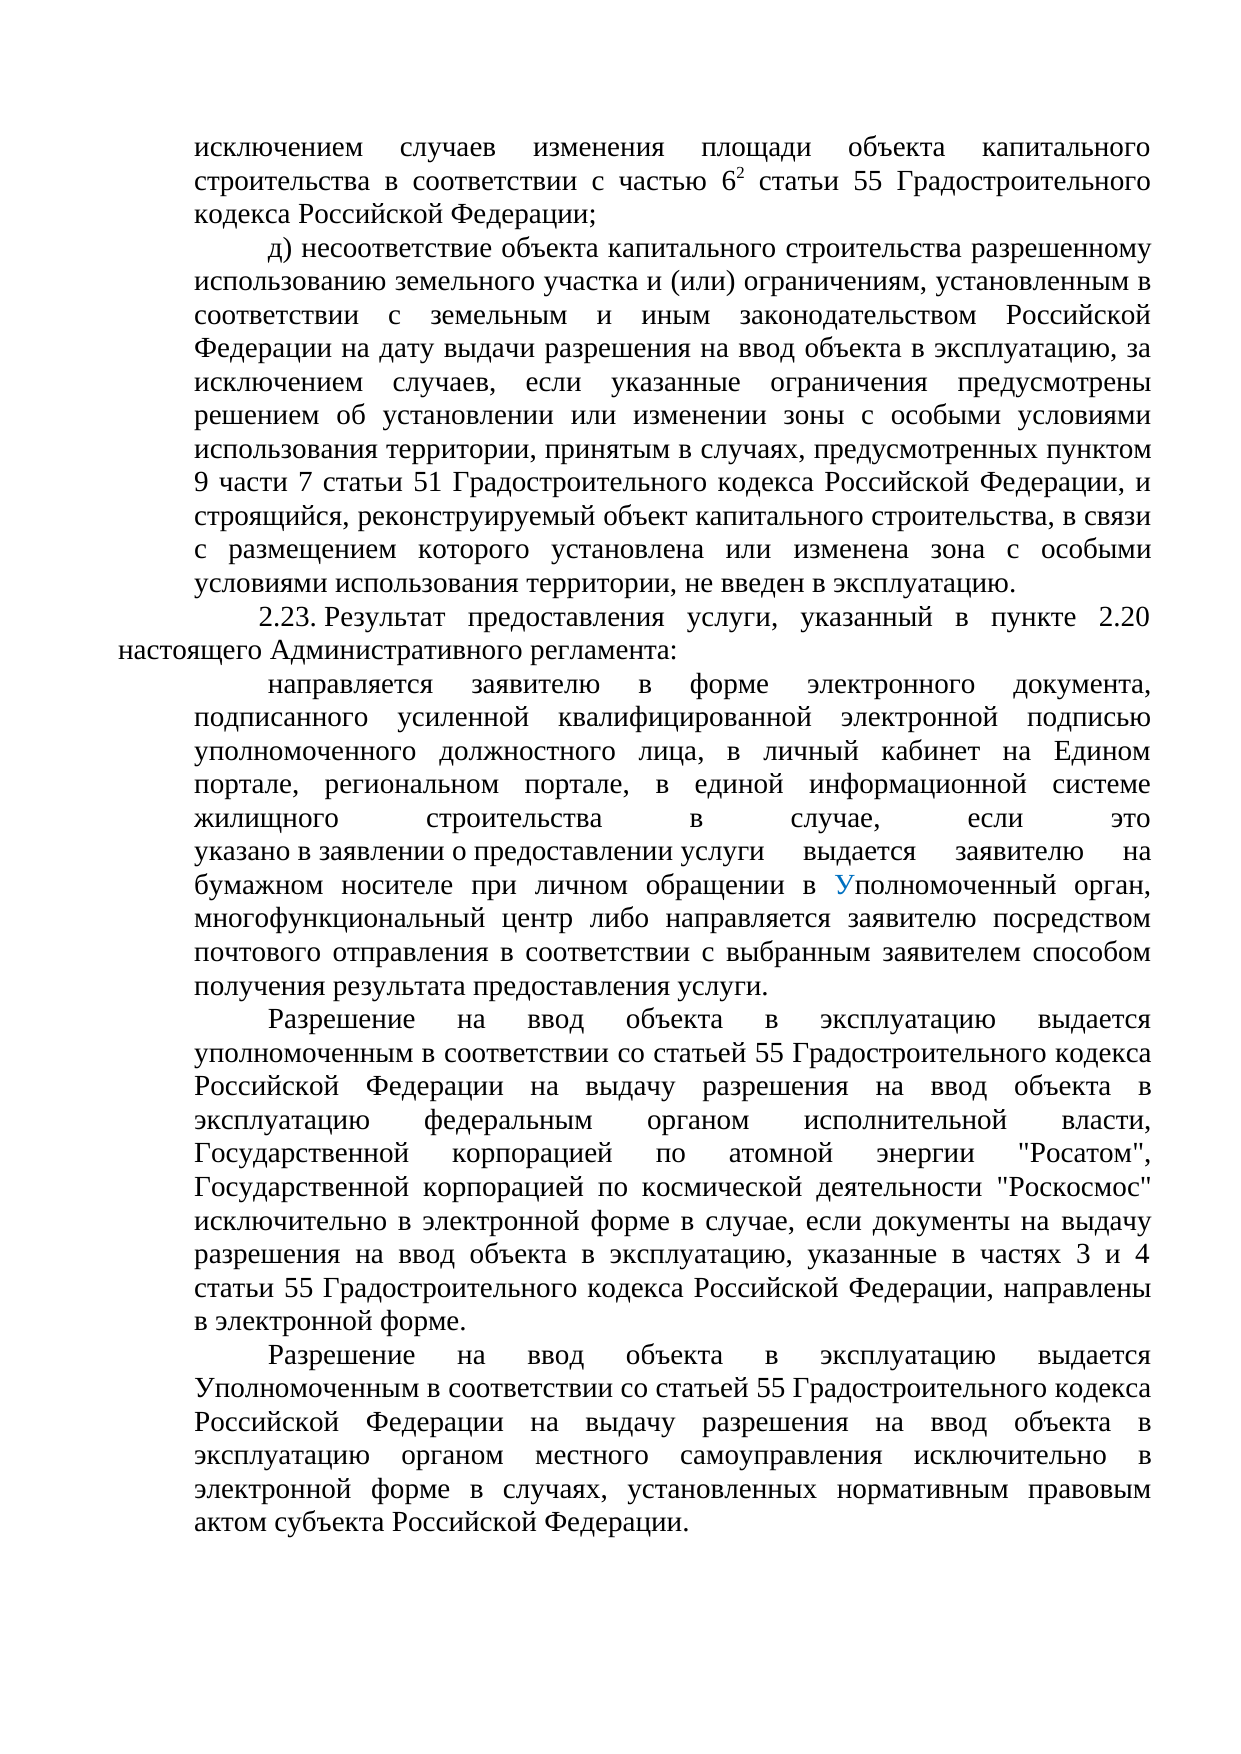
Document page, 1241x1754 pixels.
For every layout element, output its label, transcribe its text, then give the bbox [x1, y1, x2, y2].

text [194, 129, 1151, 230]
text направляется заявителю в форме электронного документа, подписанного усиленной квалифицированной электронной подписью уполномоченного должностного лица, в личный кабинет на Едином портале, региональном портале, в единой информационной системе жилищного строительства в случае, если это указано в заявлении о предоставлении услуги выдается заявителю на бумажном носителе при личном обращении в Уполномоченный орган, многофункциональный центр либо направляется заявителю посредством почтового отправления в соответствии с выбранным заявителем способом получения результата предоставления услуги. [194, 666, 1151, 1001]
text Разрешение на ввод объекта в эксплуатацию выдается уполномоченным в соответствии со статьей 55 Градостроительного кодекса Российской Федерации на выдачу разрешения на ввод объекта в эксплуатацию федеральным органом исполнительной власти, Государственной корпорацией по атомной энергии "Росатом", Государственной корпорацией по космической деятельности "Роскосмос" исключительно в электронной форме в случае, если документы на выдачу разрешения на ввод объекта в эксплуатацию, указанные в частях 3 и 4 статьи 55 Градостроительного кодекса Российской Федерации, направлены в электронной форме. [194, 1001, 1152, 1337]
list 2.23. Результат предоставления услуги, указанный в пункте 2.20 настоящего Административного регламента: [118, 599, 1151, 666]
text Разрешение на ввод объекта в эксплуатацию выдается Уполномоченным в соответствии со статьей 55 Градостроительного кодекса Российской Федерации на выдачу разрешения на ввод объекта в эксплуатацию органом местного самоуправления исключительно в электронной форме в случаях, установленных нормативным правовым актом субъекта Российской Федерации. [194, 1337, 1152, 1538]
text д) несоответствие объекта капитального строительства разрешенному использованию земельного участка и (или) ограничениям, установленным в соответствии с земельным и иным законодательством Российской Федерации на дату выдачи разрешения на ввод объекта в эксплуатацию, за исключением случаев, если указанные ограничения предусмотрены решением об установлении или изменении зоны с особыми условиями использования территории, принятым в случаях, предусмотренных пунктом 9 части 7 статьи 51 Градостроительного кодекса Российской Федерации, и строящийся, реконструируемый объект капитального строительства, в связи с размещением которого установлена или изменена зона с особыми условиями использования территории, не введен в эксплуатацию. [194, 230, 1152, 599]
